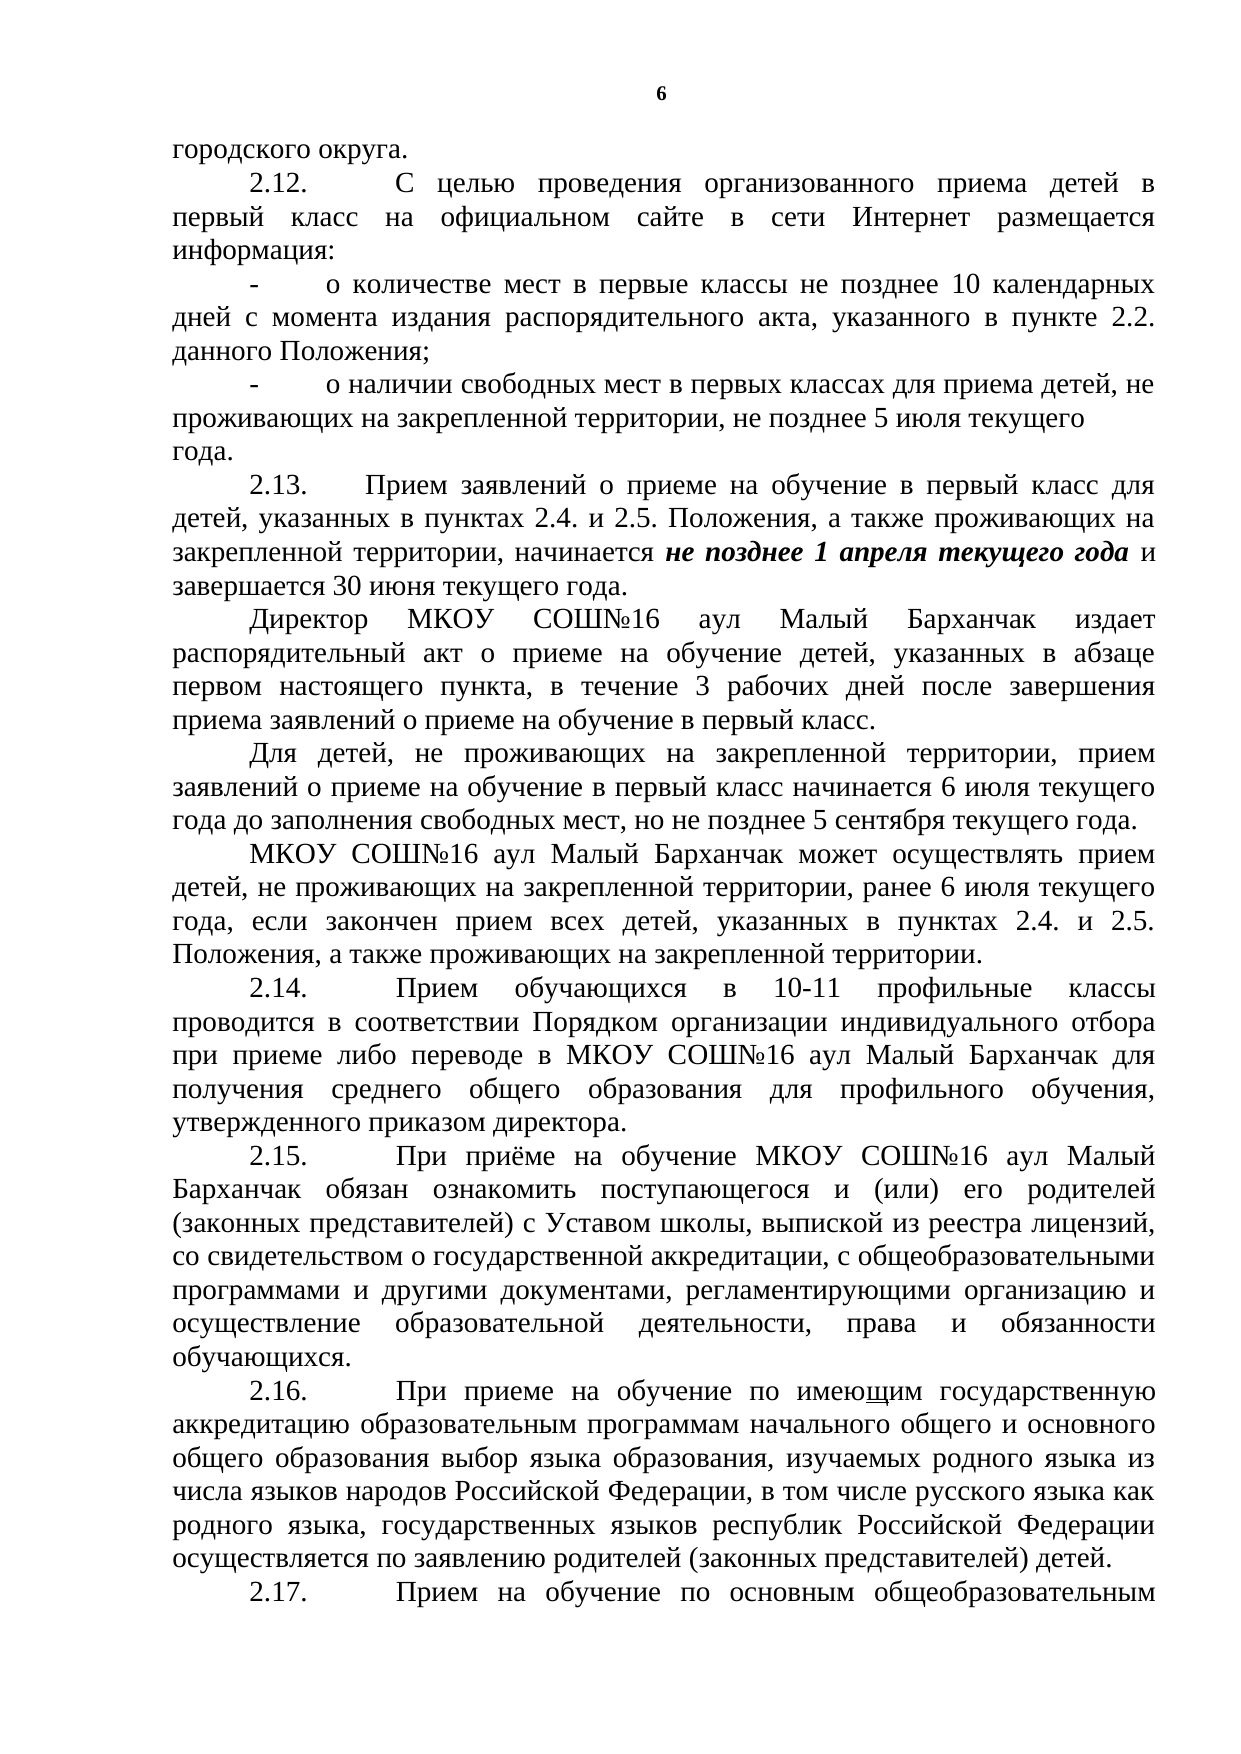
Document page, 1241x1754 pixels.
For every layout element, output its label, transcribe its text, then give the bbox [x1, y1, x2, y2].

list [172, 132, 1156, 166]
list Прием обучающихся в 10-11 профильные классы проводится в соответствии Порядком организации индивидуального отбора при приеме либо переводе в МКОУ СОШ№16 аул Малый Барханчак для получения среднего общего образования для профильного обучения, утвержденного приказом директора. [172, 971, 1156, 1138]
list При приёме на обучение МКОУ СОШ№16 аул Малый Барханчак обязан ознакомить поступающегося и (или) его родителей (законных представителей) с Уставом школы, выпиской из реестра лицензий, со свидетельством о государственной аккредитации, с общеобразовательными программами и другими документами, регламентирующими организацию и осуществление образовательной деятельности, права и обязанности обучающихся. [172, 1138, 1156, 1373]
text МКОУ СОШ№16 аул Малый Барханчак может осуществлять прием детей, не проживающих на закрепленной территории, ранее 6 июля текущего года, если закончен прием всех детей, указанных в пунктах 2.4. и 2.5. Положения, а также проживающих на закрепленной территории. [172, 836, 1156, 971]
text Директор МКОУ СОШ№16 аул Малый Барханчак издает распорядительный акт о приеме на обучение детей, указанных в абзаце первом настоящего пункта, в течение 3 рабочих дней после завершения приема заявлений о приеме на обучение в первый класс. [172, 602, 1156, 736]
list о наличии свободных мест в первых классах для приема детей, не проживающих на закрепленной территории, не позднее 5 июля текущего [172, 367, 1156, 434]
list С целью проведения организованного приема детей в первый класс на официальном сайте в сети Интернет размещается информация: [172, 166, 1156, 266]
list о количестве мест в первые классы не позднее 10 календарных дней с момента издания распорядительного акта, указанного в пункте 2.2. данного Положения; [172, 266, 1156, 367]
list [172, 1574, 1156, 1608]
text Для детей, не проживающих на закрепленной территории, прием заявлений о приеме на обучение в первый класс начинается 6 июля текущего года до заполнения свободных мест, но не позднее 5 сентября текущего года. [172, 736, 1156, 836]
list При приеме на обучение по имеющим государственную аккредитацию образовательным программам начального общего и основного общего образования выбор языка образования, изучаемых родного языка из числа языков народов Российской Федерации, в том числе русского языка как родного языка, государственных языков республик Российской Федерации осуществляется по заявлению родителей (законных представителей) детей. [172, 1373, 1156, 1574]
text года. [172, 434, 1156, 467]
list Прием заявлений о приеме на обучение в первый класс для детей, указанных в пунктах 2.4. и 2.5. Положения, а также проживающих на закрепленной территории, начинается не позднее 1 апреля текущего года и завершается 30 июня текущего года. [172, 467, 1156, 602]
